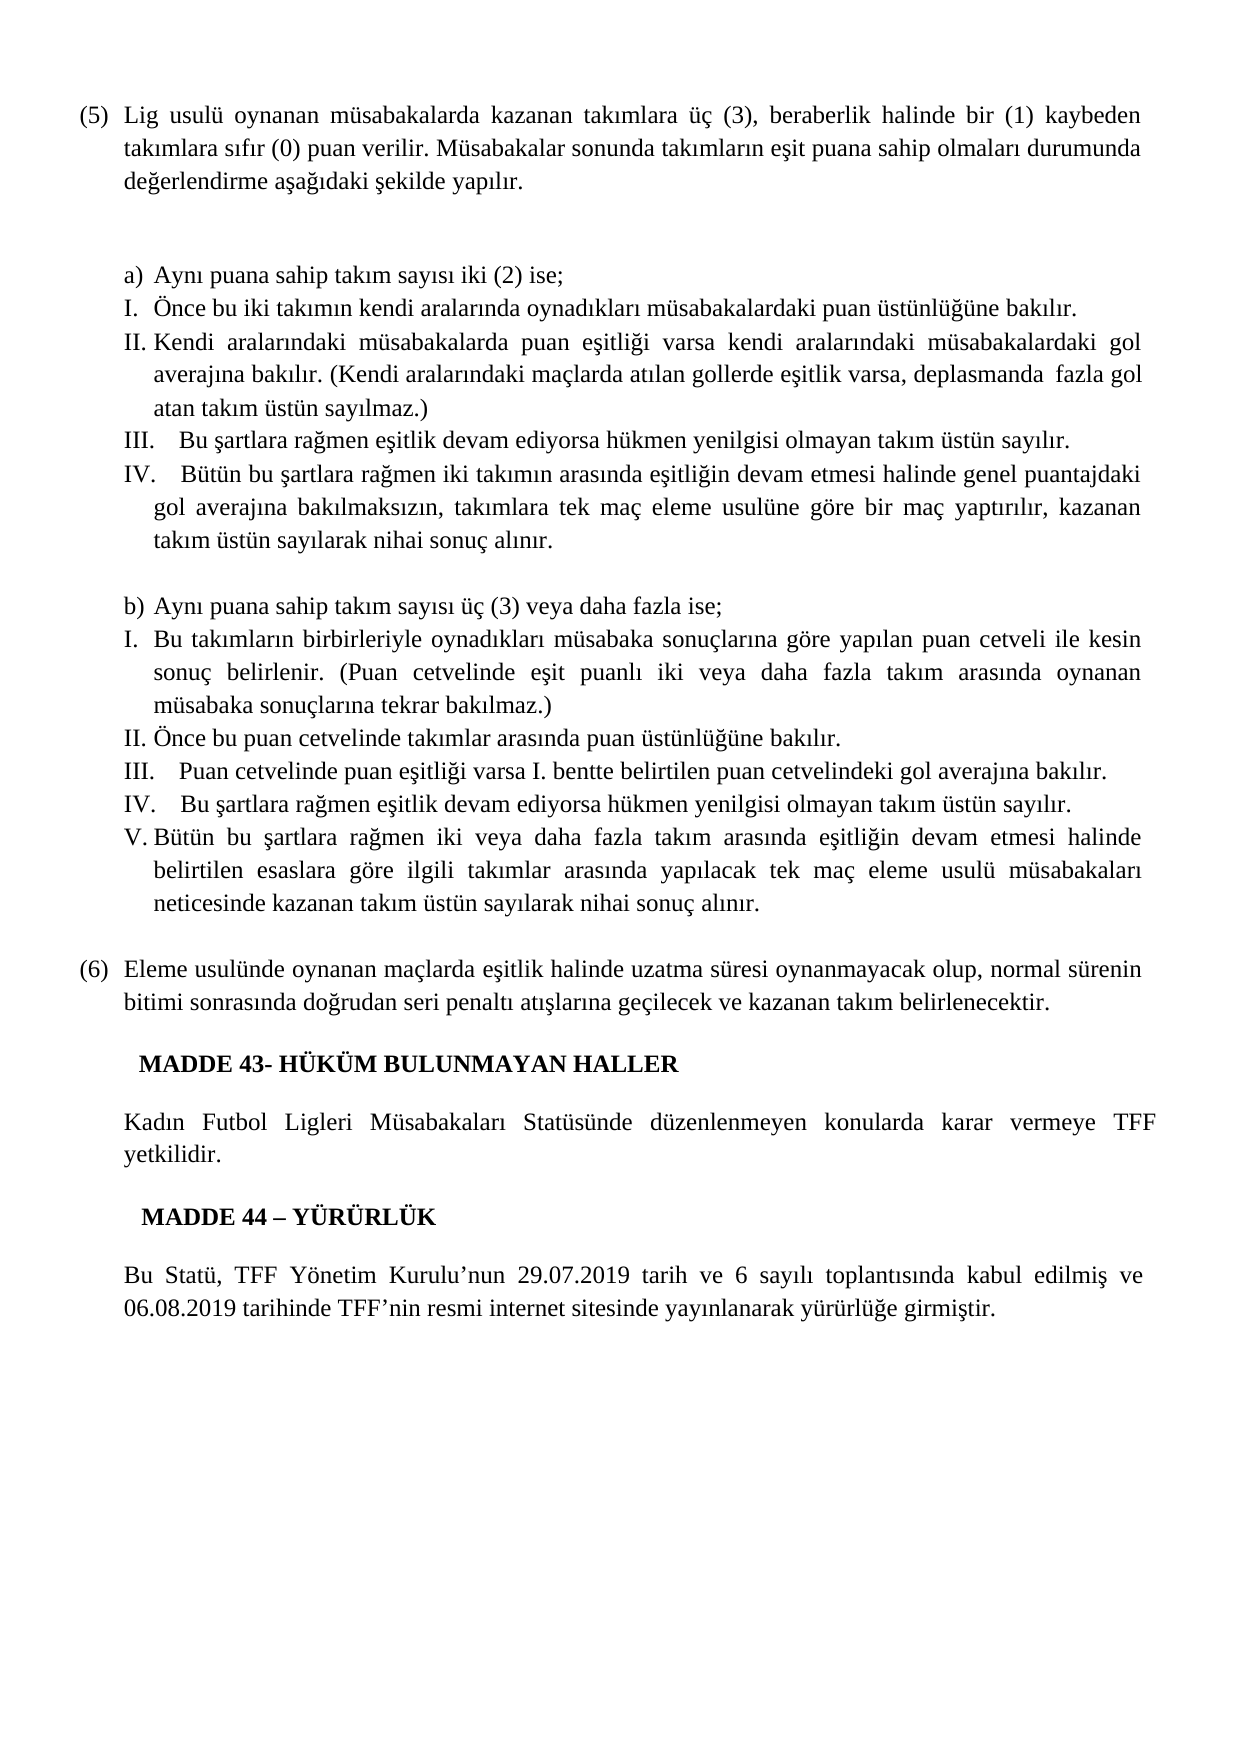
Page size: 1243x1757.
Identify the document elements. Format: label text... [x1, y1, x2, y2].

list Bu şartlara rağmen eşitlik devam ediyorsa hükmen yenilgisi olmayan takım üstün sayılır. [124, 789, 1142, 818]
list Bu şartlara rağmen eşitlik devam ediyorsa hükmen yenilgisi olmayan takım üstün sayılır. [124, 426, 1142, 454]
subtitle MADDE 44 – YÜRÜRLÜK [141, 1202, 1180, 1231]
list Aynı puana sahip takım sayısı üç (3) veya daha fazla ise; [124, 591, 1142, 619]
text Bu Statü, TFF Yönetim Kurulu’nun 29.07.2019 tarih ve 6 sayılı toplantısında kabul edilmiş ve 06.08.2019 tarihinde TFF’nin resmi internet sitesinde yayınlanarak yürürlüğe girmiştir. [124, 1260, 1144, 1322]
list Önce bu puan cetvelinde takımlar arasında puan üstünlüğüne bakılır. [124, 723, 1142, 752]
text Kadın Futbol Ligleri Müsabakaları Statüsünde düzenlenmeyen konularda karar vermeye TFF yetkilidir. [124, 1107, 1157, 1168]
list Aynı puana sahip takım sayısı iki (2) ise; [124, 261, 1142, 289]
list Puan cetvelinde puan eşitliği varsa I. bentte belirtilen puan cetvelindeki gol averajına bakılır. [124, 756, 1142, 784]
list Bütün bu şartlara rağmen iki takımın arasında eşitliğin devam etmesi halinde genel puantajdaki gol averajına bakılmaksızın, takımlara tek maç eleme usulüne göre bir maç yaptırılır, kazanan takım üstün sayılarak nihai sonuç alınır. [124, 459, 1142, 553]
list Eleme usulünde oynanan maçlarda eşitlik halinde uzatma süresi oynanmayacak olup, normal sürenin bitimi sonrasında doğrudan seri penaltı atışlarına geçilecek ve kazanan takım belirlenecektir. [79, 954, 1142, 1016]
list Bütün bu şartlara rağmen iki veya daha fazla takım arasında eşitliğin devam etmesi halinde belirtilen esaslara göre ilgili takımlar arasında yapılacak tek maç eleme usulü müsabakaları neticesinde kazanan takım üstün sayılarak nihai sonuç alınır. [124, 822, 1142, 917]
list Önce bu iki takımın kendi aralarında oynadıkları müsabakalardaki puan üstünlüğüne bakılır. [124, 293, 1142, 322]
list Kendi aralarındaki müsabakalarda puan eşitliği varsa kendi aralarındaki müsabakalardaki gol averajına bakılır. (Kendi aralarındaki maçlarda atılan gollerde eşitlik varsa, deplasmanda fazla gol atan takım üstün sayılmaz.) [124, 327, 1142, 421]
list Bu takımların birbirleriyle oynadıkları müsabaka sonuçlarına göre yapılan puan cetveli ile kesin sonuç belirlenir. (Puan cetvelinde eşit puanlı iki veya daha fazla takım arasında oynanan müsabaka sonuçlarına tekrar bakılmaz.) [124, 624, 1142, 718]
subtitle MADDE 43- HÜKÜM BULUNMAYAN HALLER [138, 1049, 1180, 1077]
list Lig usulü oynanan müsabakalarda kazanan takımlara üç (3), beraberlik halinde bir (1) kaybeden takımlara sıfır (0) puan verilir. Müsabakalar sonunda takımların eşit puana sahip olmaları durumunda değerlendirme aşağıdaki şekilde yapılır. [79, 100, 1142, 194]
